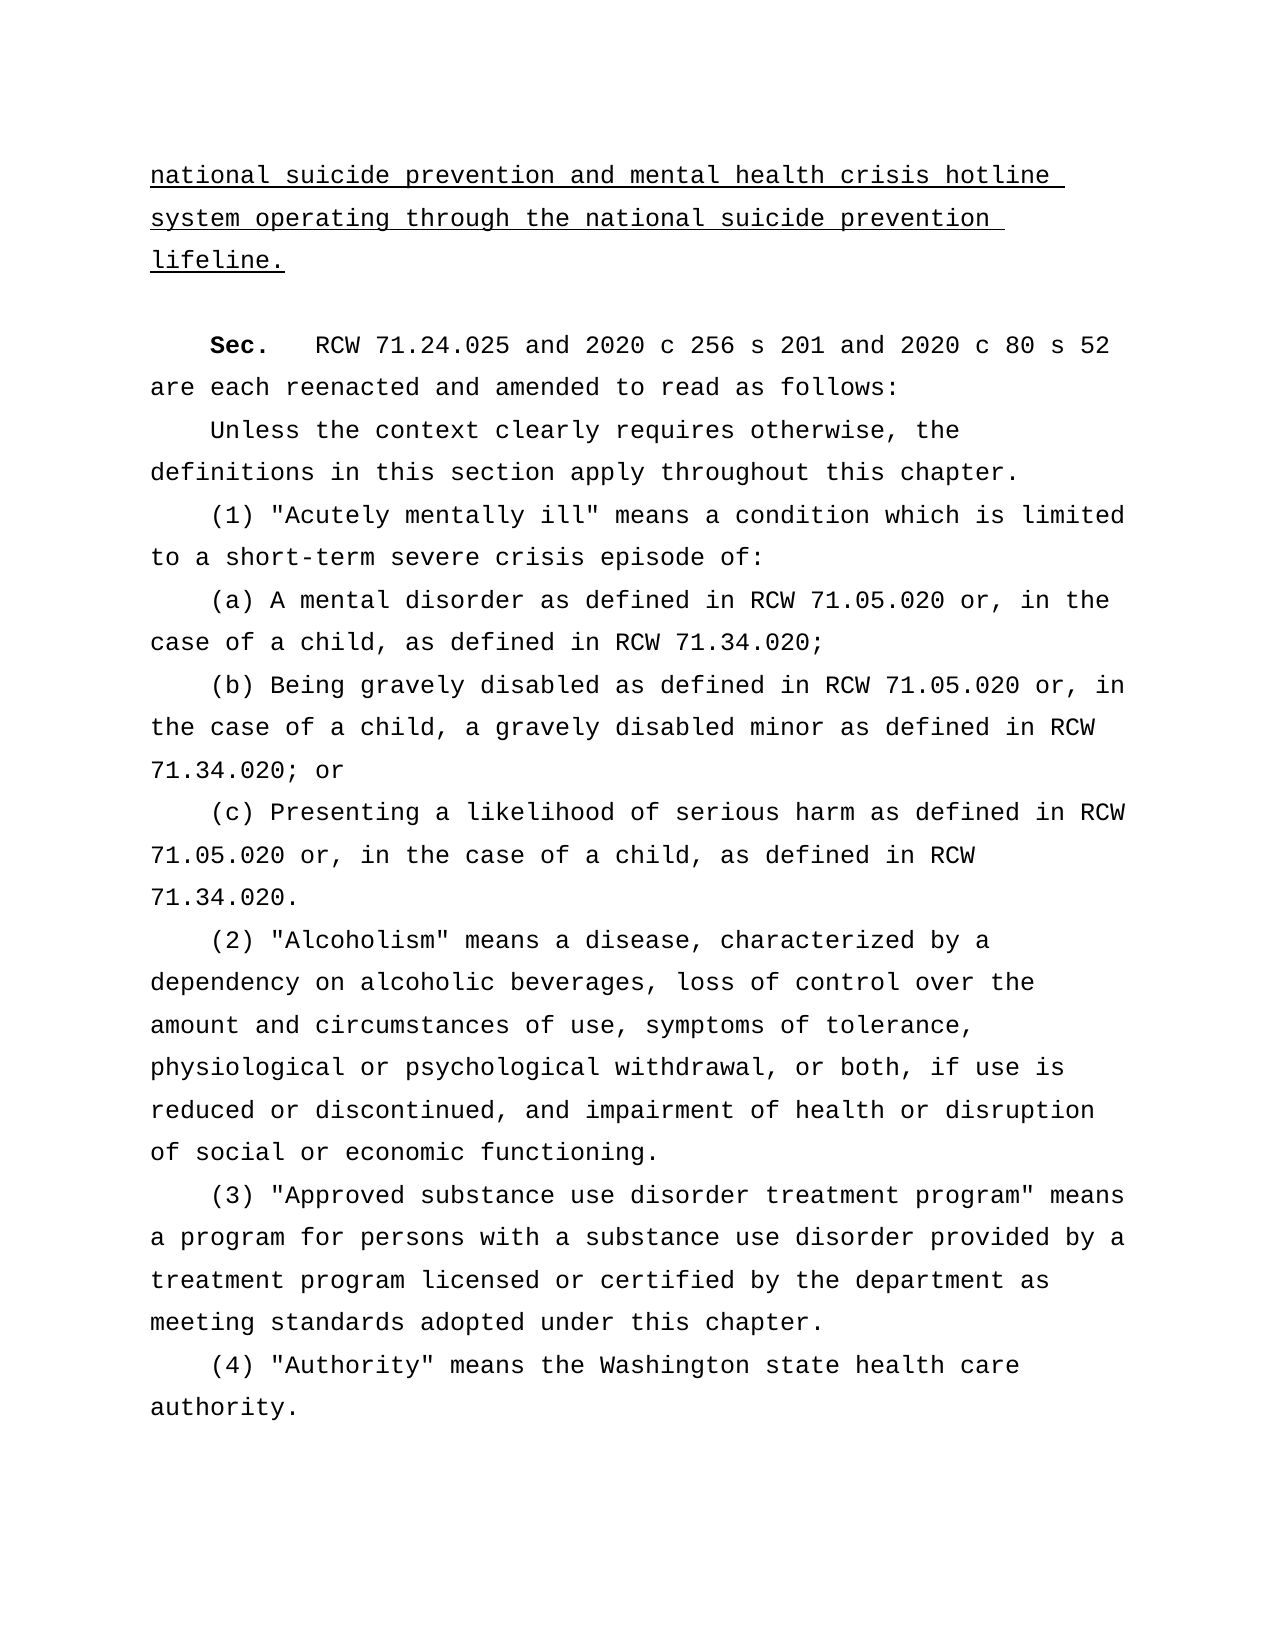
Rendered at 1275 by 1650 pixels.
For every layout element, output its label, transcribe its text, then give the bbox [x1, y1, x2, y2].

text (a) A mental disorder as defined in RCW 71.05.020 or, in the case of a child, as defined in RCW 71.34.020; [150, 574, 1125, 659]
text (4) "Authority" means the Washington state health care authority. [150, 1339, 1125, 1424]
text (1) "Acutely mentally ill" means a condition which is limited to a short-term severe crisis episode of: [150, 489, 1125, 574]
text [150, 150, 1125, 277]
text Sec. RCW 71.24.025 and 2020 c 256 s 201 and 2020 c 80 s 52 are each reenacted and amended to read as follows: [150, 319, 1125, 404]
text (3) "Approved substance use disorder treatment program" means a program for persons with a substance use disorder provided by a treatment program licensed or certified by the department as meeting standards adopted under this chapter. [150, 1169, 1125, 1339]
text Unless the context clearly requires otherwise, the definitions in this section apply throughout this chapter. [150, 404, 1125, 489]
text (2) "Alcoholism" means a disease, characterized by a dependency on alcoholic beverages, loss of control over the amount and circumstances of use, symptoms of tolerance, physiological or psychological withdrawal, or both, if use is reduced or discontinued, and impairment of health or disruption of social or economic functioning. [150, 914, 1125, 1169]
text (c) Presenting a likelihood of serious harm as defined in RCW 71.05.020 or, in the case of a child, as defined in RCW 71.34.020. [150, 787, 1125, 914]
text (b) Being gravely disabled as defined in RCW 71.05.020 or, in the case of a child, a gravely disabled minor as defined in RCW 71.34.020; or [150, 659, 1125, 787]
